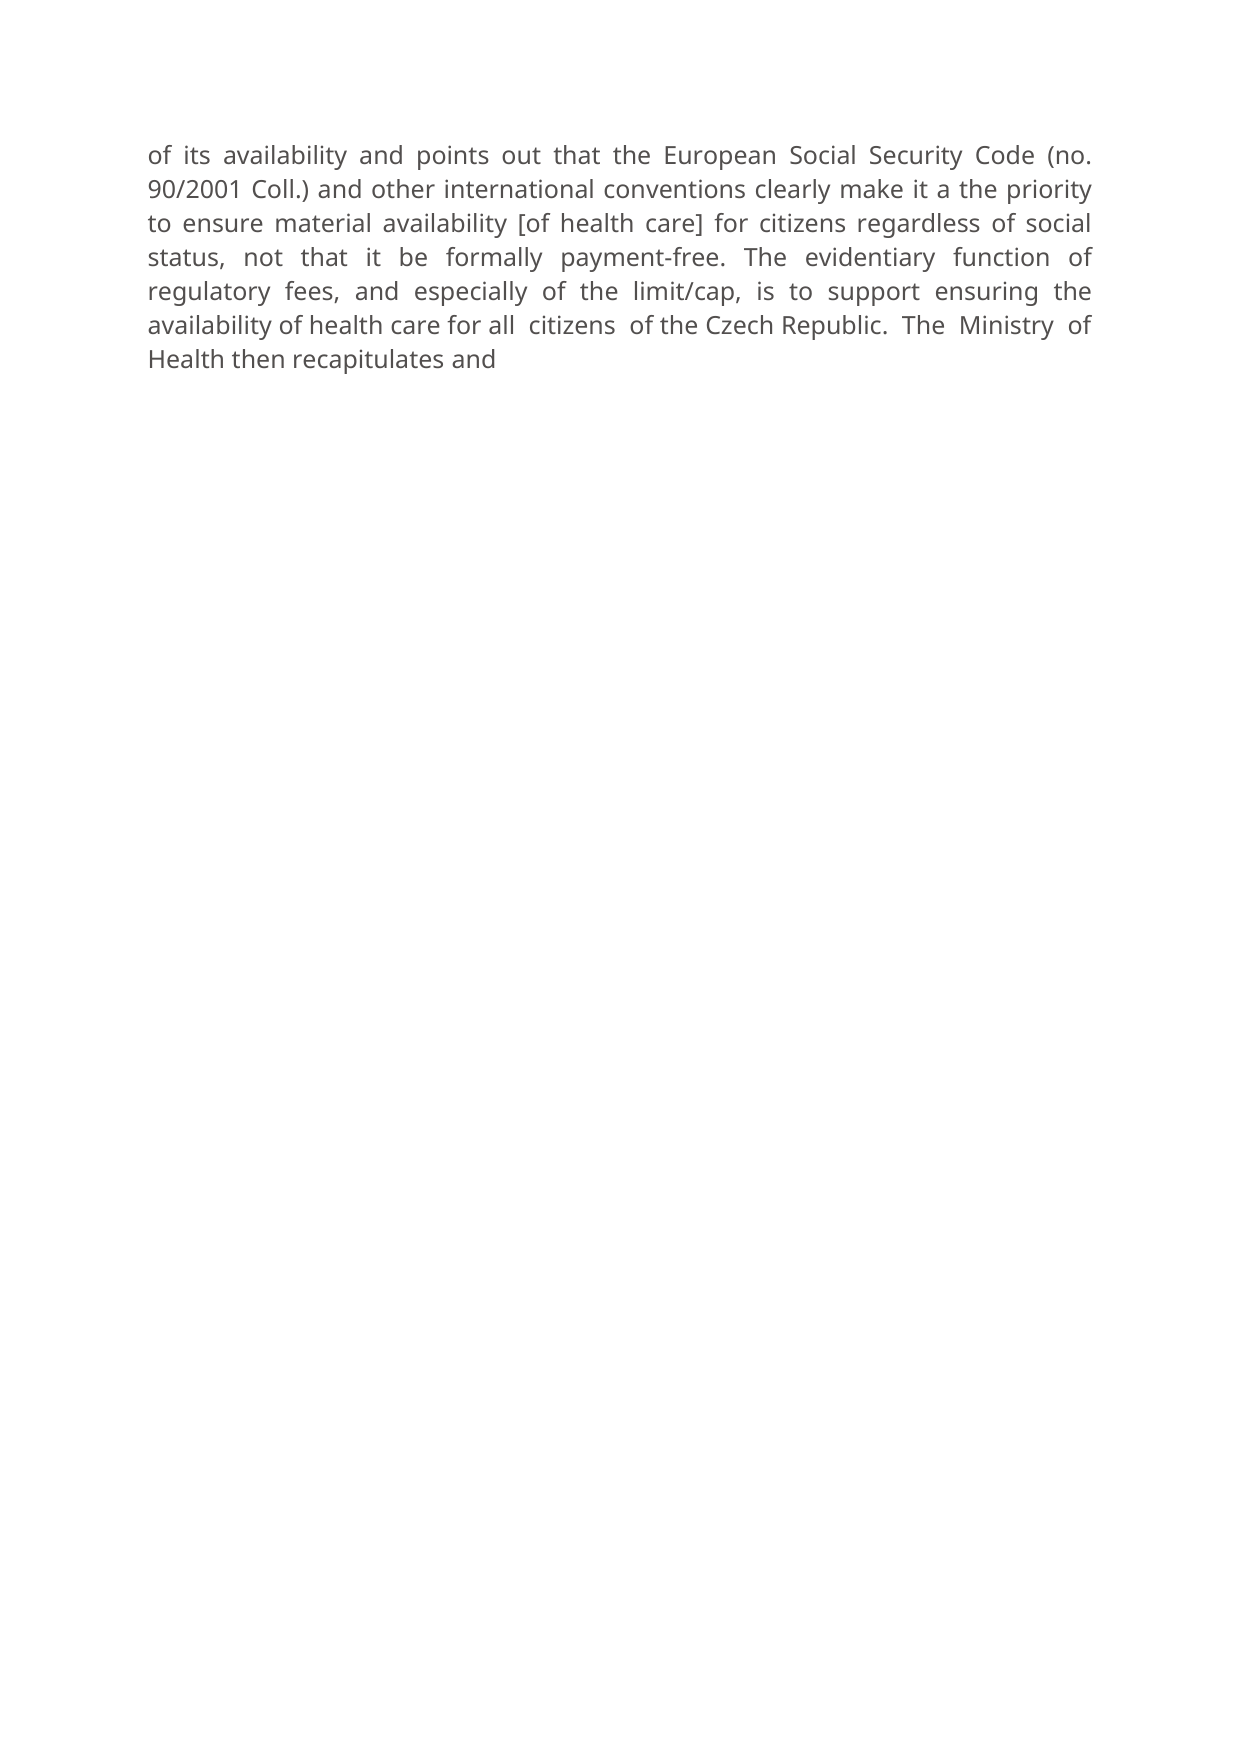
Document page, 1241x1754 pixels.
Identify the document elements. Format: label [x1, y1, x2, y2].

list [147, 137, 1093, 376]
